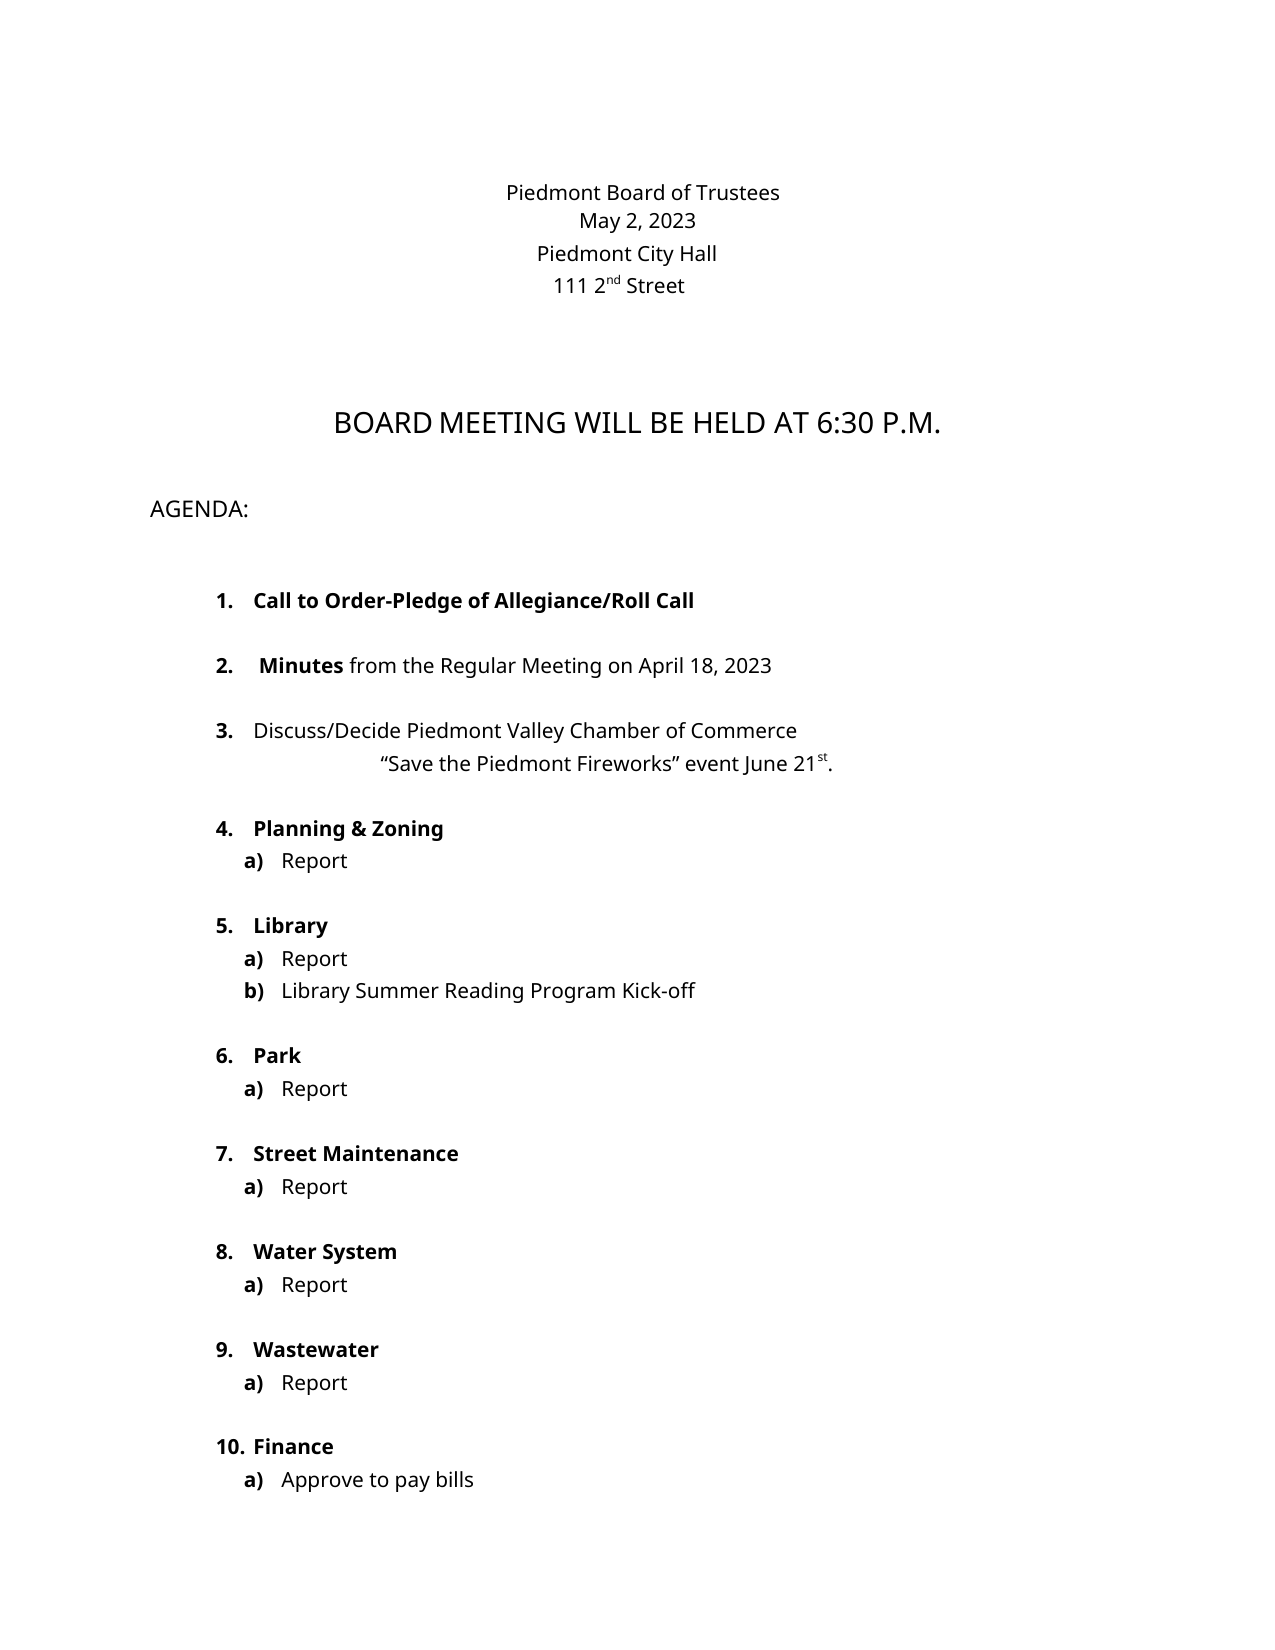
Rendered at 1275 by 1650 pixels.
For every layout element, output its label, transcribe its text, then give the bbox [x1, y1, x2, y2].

text May 2, 2023 [150, 206, 1125, 235]
list Discuss/Decide Piedmont Valley Chamber of Commerce “Save the Piedmont Fireworks” event June 21st. [216, 716, 1125, 810]
list Report [244, 1172, 1125, 1201]
list Finance [216, 1432, 1125, 1461]
list Report [244, 1368, 1125, 1396]
list Park [216, 1042, 1125, 1070]
list Report [244, 846, 1125, 875]
list Water System [216, 1237, 1125, 1266]
list Call to Order-Pledge of Allegiance/Roll Call [216, 586, 1125, 614]
list Minutes from the Regular Meeting on April 18, 2023 [216, 651, 1125, 679]
list Report [244, 1270, 1125, 1298]
list Wastewater [216, 1335, 1125, 1363]
list Report [244, 1074, 1125, 1103]
list Library [216, 911, 1125, 940]
text Piedmont Board of Trustees [150, 178, 1125, 206]
text AGENDA: [150, 493, 1125, 524]
text Piedmont City Hall [150, 239, 1125, 267]
text BOARD MEETING WILL BE HELD AT 6:30 P.M. [150, 402, 1125, 442]
text 111 2nd Street [150, 272, 1125, 300]
list Street Maintenance [216, 1139, 1125, 1168]
list Approve to pay bills [244, 1465, 1125, 1493]
list Report [244, 944, 1125, 972]
list Planning & Zoning [216, 814, 1125, 842]
list Library Summer Reading Program Kick-off [244, 976, 1125, 1005]
